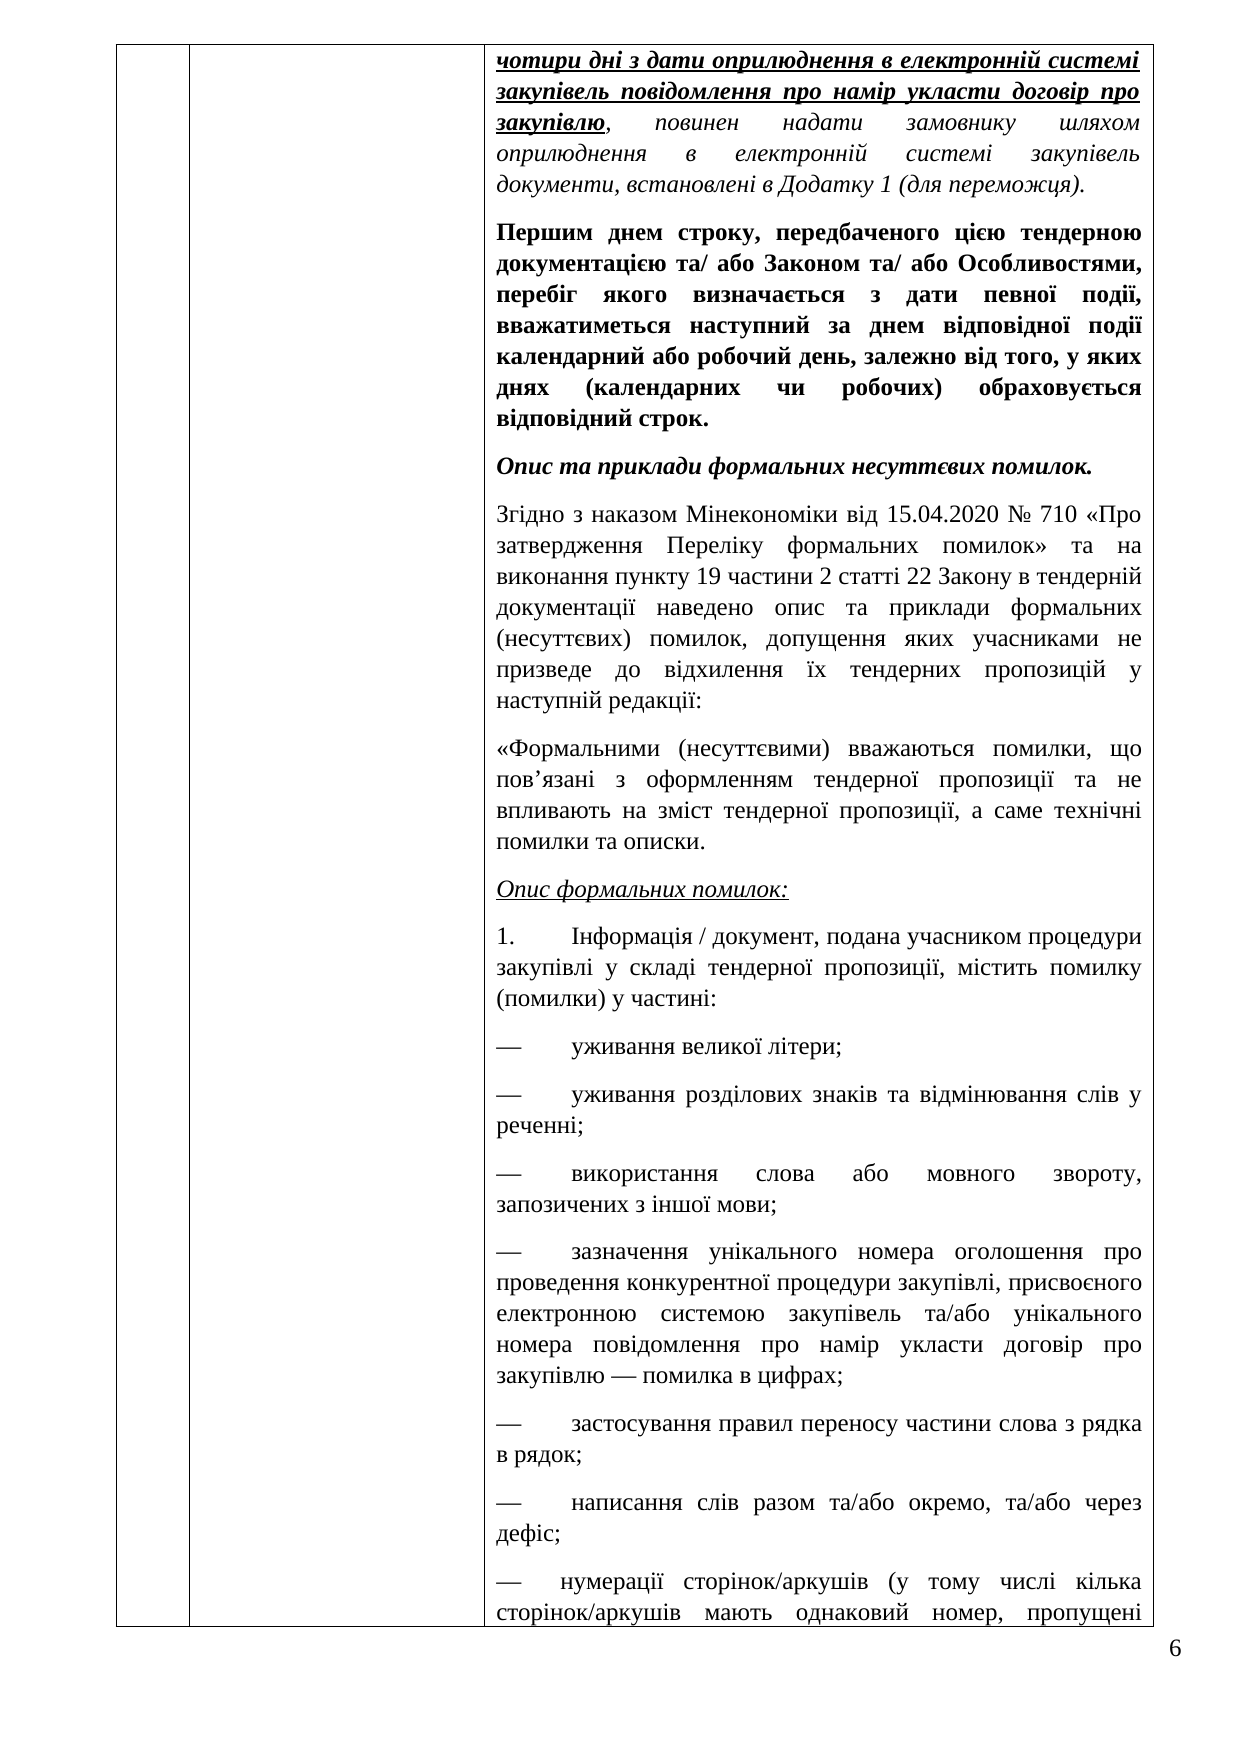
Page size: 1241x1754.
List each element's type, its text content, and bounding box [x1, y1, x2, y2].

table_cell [190, 45, 484, 1626]
table_cell 1 [117, 45, 189, 1626]
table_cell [485, 45, 1153, 1626]
